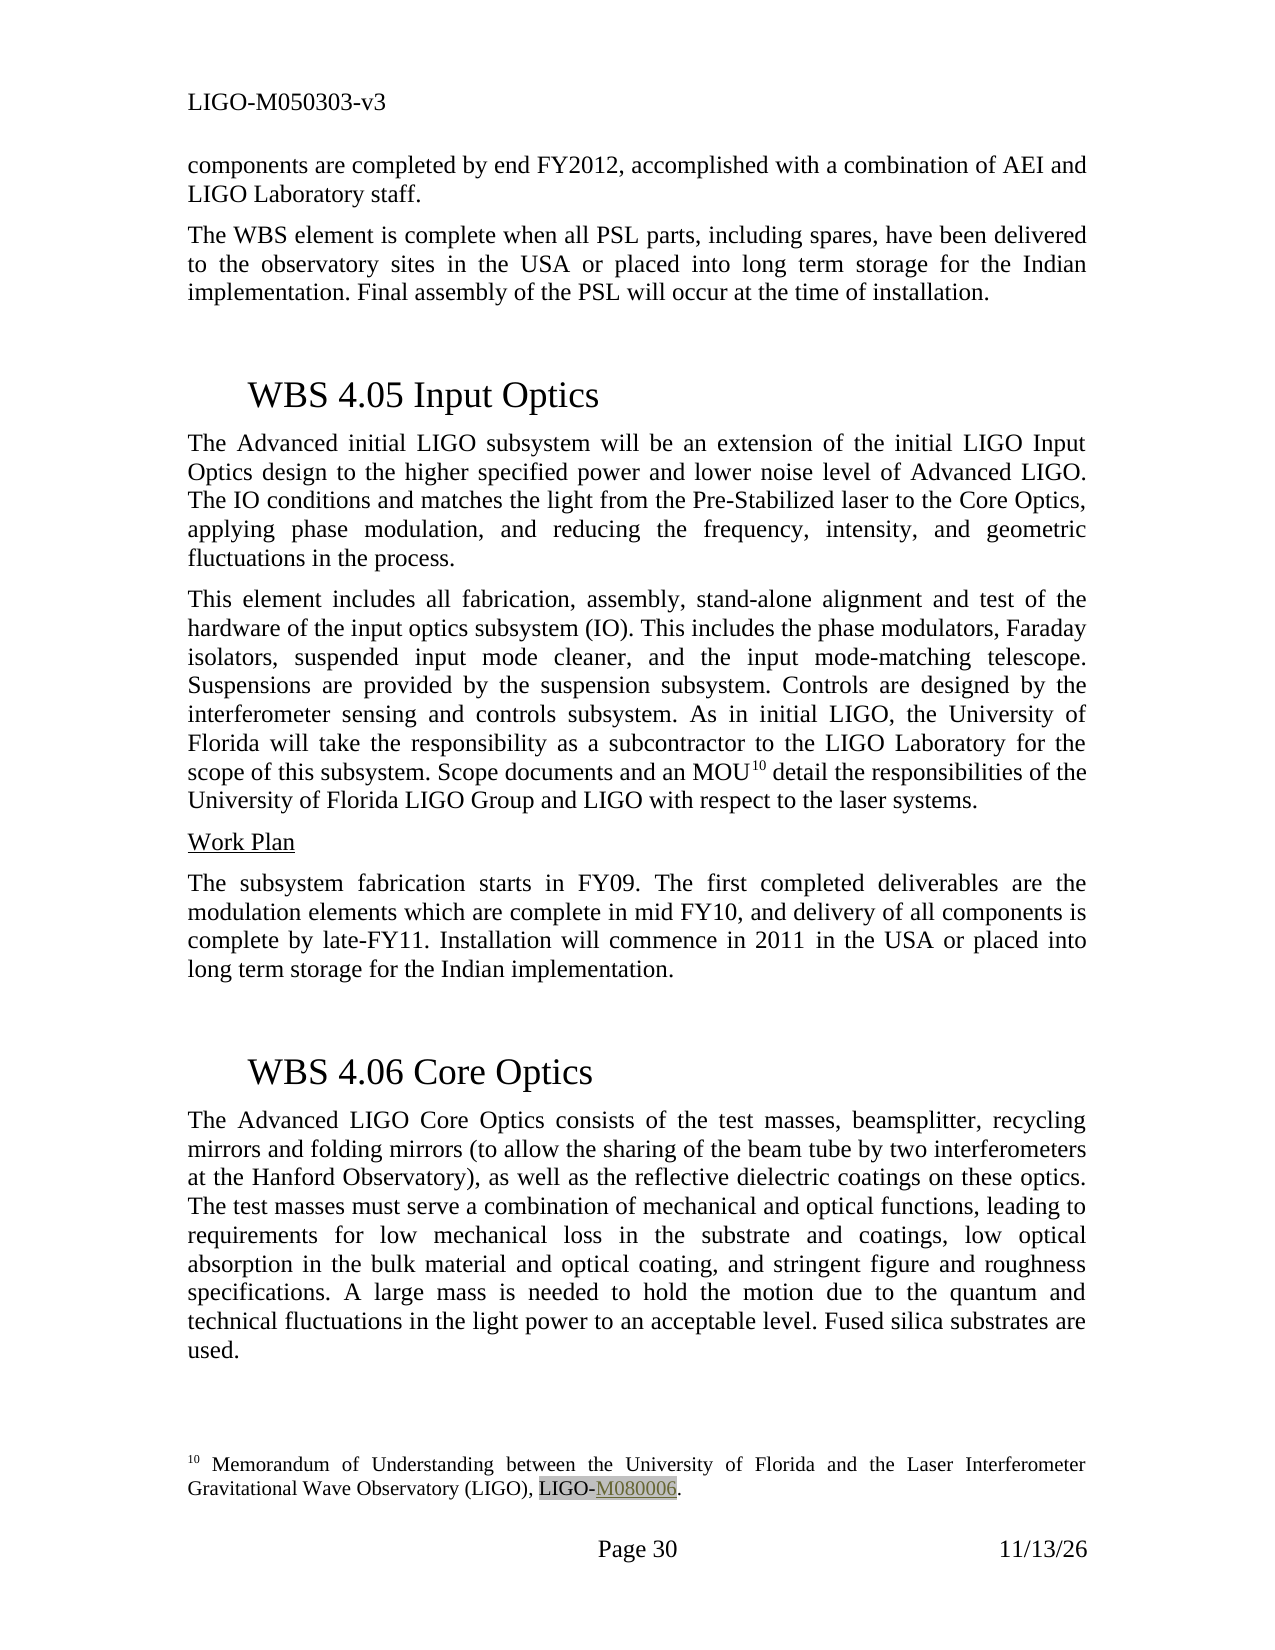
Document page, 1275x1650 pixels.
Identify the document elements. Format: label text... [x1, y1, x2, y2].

subtitle WBS 4.06 Core Optics [247, 1049, 1087, 1092]
text Work Plan [187, 827, 1087, 856]
text This element includes all fabrication, assembly, stand-alone alignment and test of the hardware of the input optics subsystem (IO). This includes the phase modulators, Faraday isolators, suspended input mode cleaner, and the input mode-matching telescope. Suspensions are provided by the suspension subsystem. Controls are designed by the interferometer sensing and controls subsystem. As in initial LIGO, the University of Florida will take the responsibility as a subcontractor to the LIGO Laboratory for the scope of this subsystem. Scope documents and an MOU detail the responsibilities of the University of Florida LIGO Group and LIGO with respect to the laser systems. [187, 584, 1087, 814]
subtitle WBS 4.05 Input Optics [247, 372, 1087, 416]
text The subsystem fabrication starts in FY09. The first completed deliverables are the modulation elements which are complete in mid FY10, and delivery of all components is complete by late-FY11. Installation will commence in 2011 in the USA or placed into long term storage for the Indian implementation. [187, 868, 1087, 983]
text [187, 150, 1087, 207]
text The Advanced LIGO Core Optics consists of the test masses, beamsplitter, recycling mirrors and folding mirrors (to allow the sharing of the beam tube by two interferometers at the Hanford Observatory), as well as the reflective dielectric coatings on these optics. The test masses must serve a combination of mechanical and optical functions, leading to requirements for low mechanical loss in the substrate and coatings, low optical absorption in the bulk material and optical coating, and stringent figure and roughness specifications. A large mass is needed to hold the motion due to the quantum and technical fluctuations in the light power to an acceptable level. Fused silica substrates are used. [187, 1105, 1087, 1364]
text The WBS element is complete when all PSL parts, including spares, have been delivered to the observatory sites in the USA or placed into long term storage for the Indian implementation. Final assembly of the PSL will occur at the time of installation. [187, 220, 1087, 306]
text The Advanced initial LIGO subsystem will be an extension of the initial LIGO Input Optics design to the higher specified power and lower noise level of Advanced LIGO. The IO conditions and matches the light from the Pre-Stabilized laser to the Core Optics, applying phase modulation, and reducing the frequency, intensity, and geometric fluctuations in the process. [187, 428, 1087, 572]
